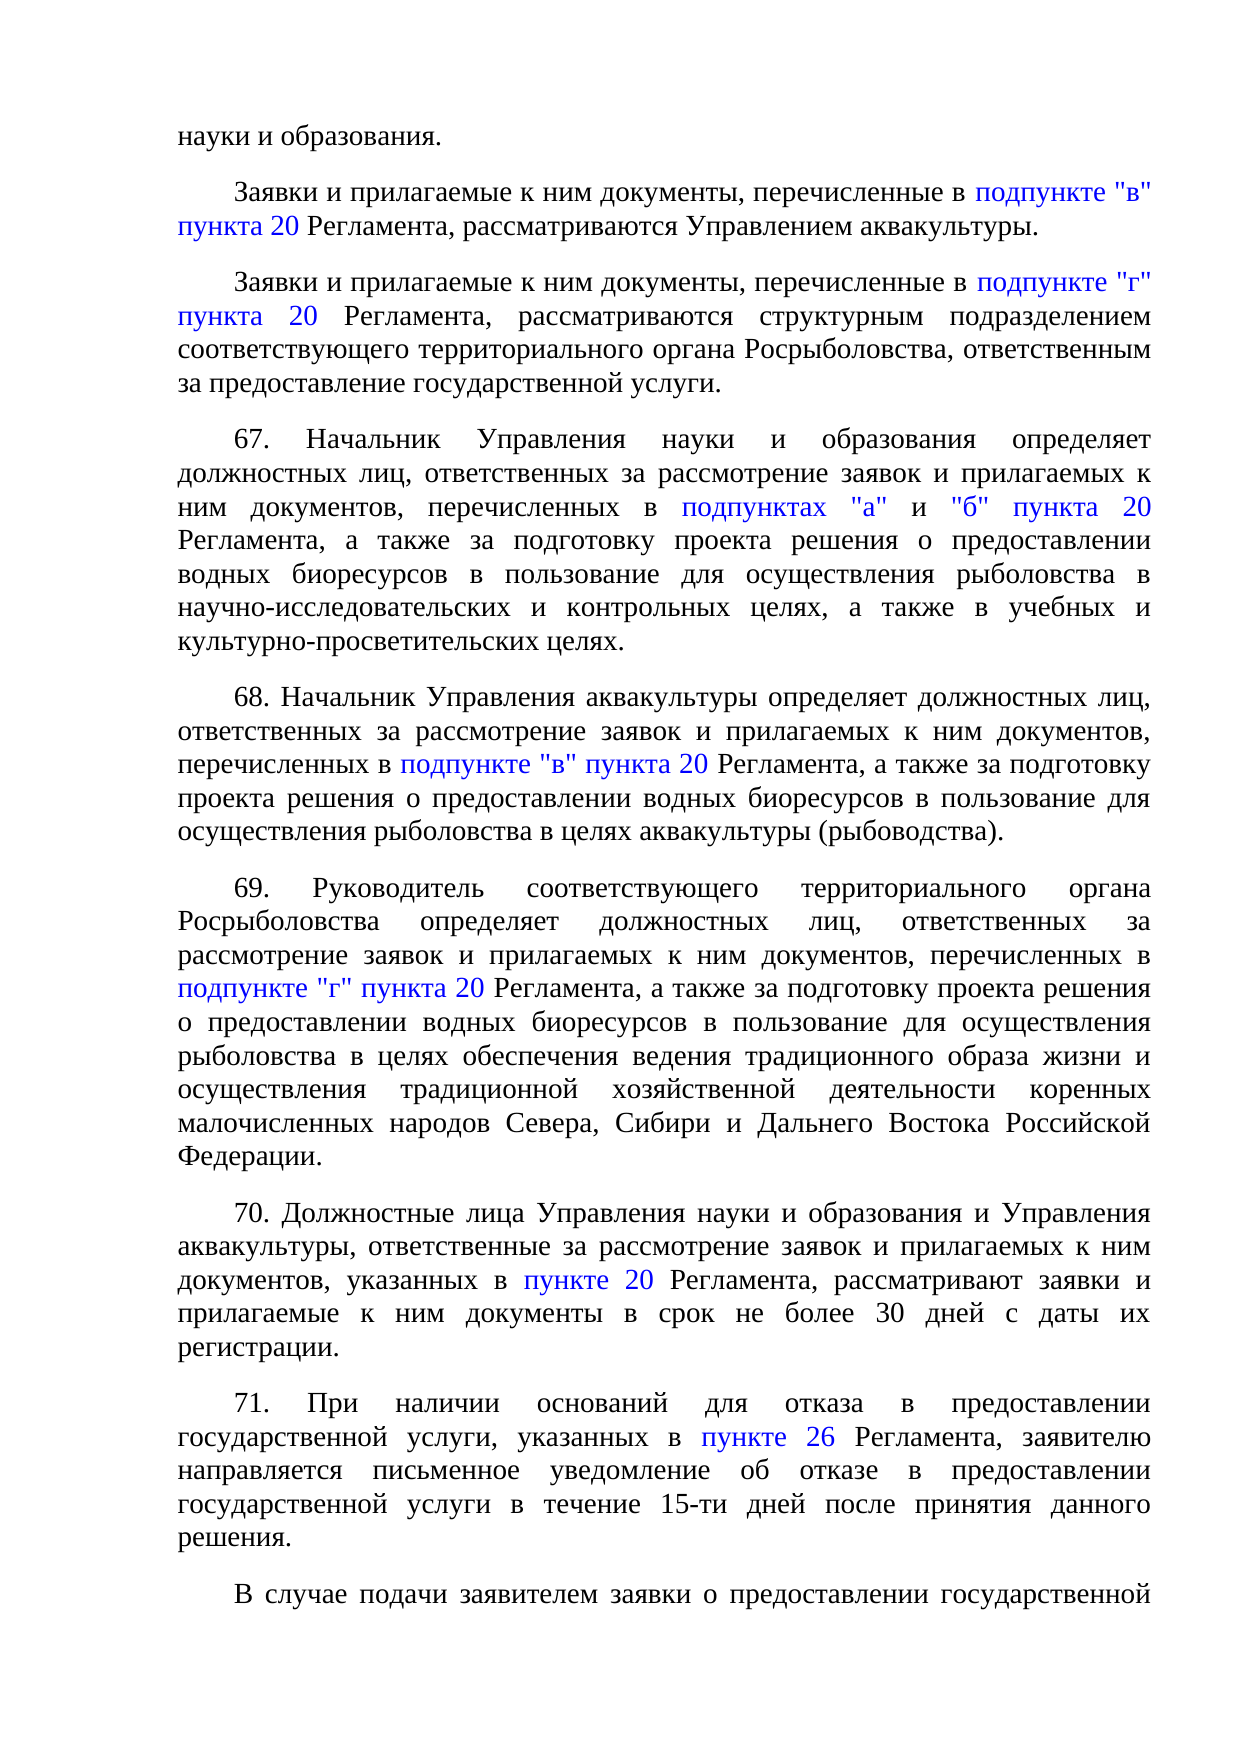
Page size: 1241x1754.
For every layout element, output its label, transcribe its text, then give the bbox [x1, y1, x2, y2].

text 67. Начальник Управления науки и образования определяет должностных лиц, ответственных за рассмотрение заявок и прилагаемых к ним документов, перечисленных в подпунктах "а" и "б" пункта 20 Регламента, а также за подготовку проекта решения о предоставлении водных биоресурсов в пользование для осуществления рыболовства в научно-исследовательских и контрольных целях, а также в учебных и культурно-просветительских целях. [177, 422, 1152, 656]
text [177, 118, 1152, 152]
text 71. При наличии оснований для отказа в предоставлении государственной услуги, указанных в пункте 26 Регламента, заявителю направляется письменное уведомление об отказе в предоставлении государственной услуги в течение 15-ти дней после принятия данного решения. [177, 1385, 1152, 1553]
text 68. Начальник Управления аквакультуры определяет должностных лиц, ответственных за рассмотрение заявок и прилагаемых к ним документов, перечисленных в подпункте "в" пункта 20 Регламента, а также за подготовку проекта решения о предоставлении водных биоресурсов в пользование для осуществления рыболовства в целях аквакультуры (рыбоводства). [177, 679, 1152, 847]
text 70. Должностные лица Управления науки и образования и Управления аквакультуры, ответственные за рассмотрение заявок и прилагаемых к ним документов, указанных в пункте 20 Регламента, рассматривают заявки и прилагаемые к ним документы в срок не более 30 дней с даты их регистрации. [177, 1195, 1152, 1362]
text Заявки и прилагаемые к ним документы, перечисленные в подпункте "г" пункта 20 Регламента, рассматриваются структурным подразделением соответствующего территориального органа Росрыболовства, ответственным за предоставление государственной услуги. [177, 264, 1152, 399]
text 69. Руководитель соответствующего территориального органа Росрыболовства определяет должностных лиц, ответственных за рассмотрение заявок и прилагаемых к ним документов, перечисленных в подпункте "г" пункта 20 Регламента, а также за подготовку проекта решения о предоставлении водных биоресурсов в пользование для осуществления рыболовства в целях обеспечения ведения традиционного образа жизни и осуществления традиционной хозяйственной деятельности коренных малочисленных народов Севера, Сибири и Дальнего Востока Российской Федерации. [177, 870, 1152, 1172]
text Заявки и прилагаемые к ним документы, перечисленные в подпункте "в" пункта 20 Регламента, рассматриваются Управлением аквакультуры. [177, 174, 1152, 242]
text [177, 1576, 1152, 1609]
